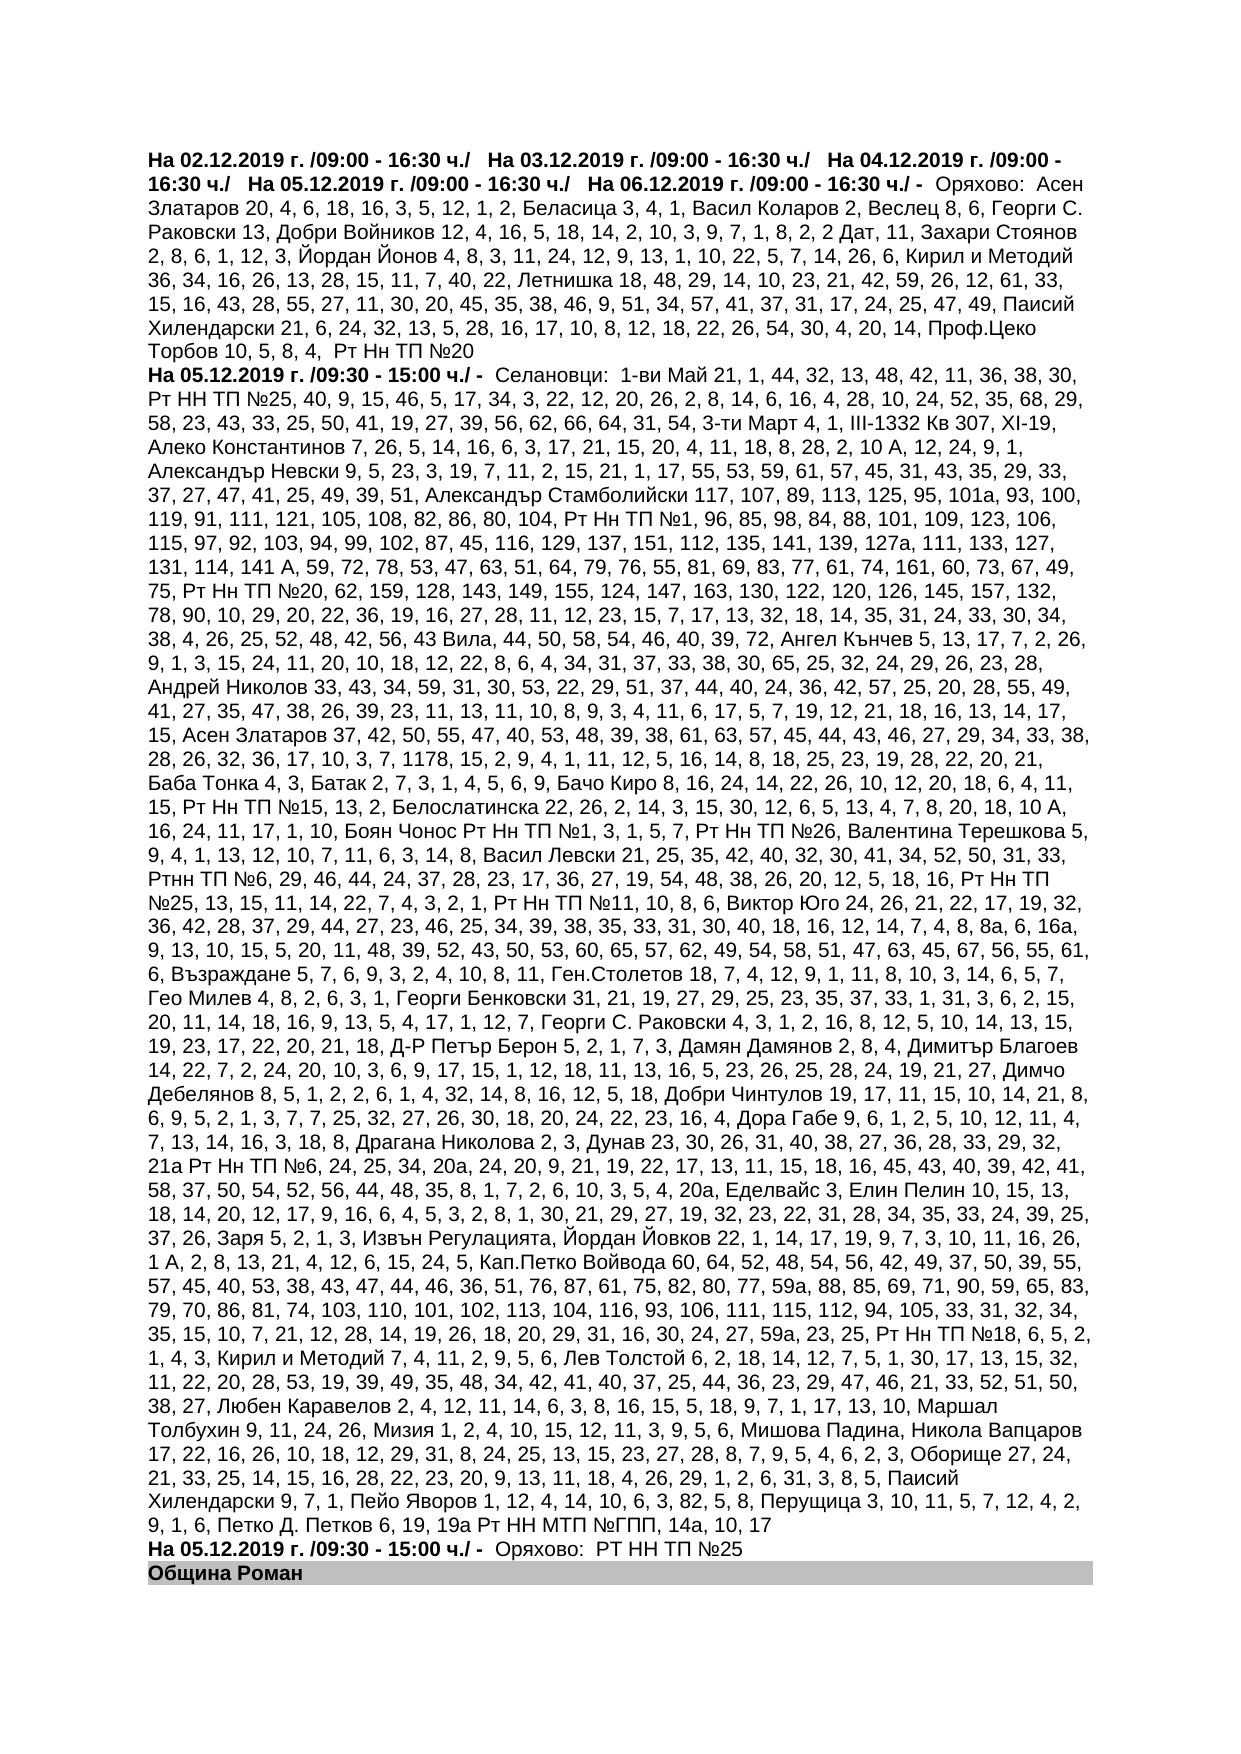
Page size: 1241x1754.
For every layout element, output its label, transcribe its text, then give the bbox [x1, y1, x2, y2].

text На 05.12.2019 г. /09:30 - 15:00 ч./ - Оряхово: РТ НН ТП №25 [148, 1537, 1093, 1561]
text На 05.12.2019 г. /09:30 - 15:00 ч./ - Селановци: 1-ви Май 21, 1, 44, 32, 13, 48, 42, 11, 36, 38, 30, Рт НН ТП №25, 40, 9, 15, 46, 5, 17, 34, 3, 22, 12, 20, 26, 2, 8, 14, 6, 16, 4, 28, 10, 24, 52, 35, 68, 29, 58, 23, 43, 33, 25, 50, 41, 19, 27, 39, 56, 62, 66, 64, 31, 54, 3-ти Март 4, 1, III-1332 Кв 307, XI-19, Алеко Константинов 7, 26, 5, 14, 16, 6, 3, 17, 21, 15, 20, 4, 11, 18, 8, 28, 2, 10 А, 12, 24, 9, 1, Александър Невски 9, 5, 23, 3, 19, 7, 11, 2, 15, 21, 1, 17, 55, 53, 59, 61, 57, 45, 31, 43, 35, 29, 33, 37, 27, 47, 41, 25, 49, 39, 51, Александър Стамболийски 117, 107, 89, 113, 125, 95, 101а, 93, 100, 119, 91, 111, 121, 105, 108, 82, 86, 80, 104, Рт Нн ТП №1, 96, 85, 98, 84, 88, 101, 109, 123, 106, 115, 97, 92, 103, 94, 99, 102, 87, 45, 116, 129, 137, 151, 112, 135, 141, 139, 127а, 111, 133, 127, 131, 114, 141 А, 59, 72, 78, 53, 47, 63, 51, 64, 79, 76, 55, 81, 69, 83, 77, 61, 74, 161, 60, 73, 67, 49, 75, Рт Нн ТП №20, 62, 159, 128, 143, 149, 155, 124, 147, 163, 130, 122, 120, 126, 145, 157, 132, 78, 90, 10, 29, 20, 22, 36, 19, 16, 27, 28, 11, 12, 23, 15, 7, 17, 13, 32, 18, 14, 35, 31, 24, 33, 30, 34, 38, 4, 26, 25, 52, 48, 42, 56, 43 Вила, 44, 50, 58, 54, 46, 40, 39, 72, Ангел Кънчев 5, 13, 17, 7, 2, 26, 9, 1, 3, 15, 24, 11, 20, 10, 18, 12, 22, 8, 6, 4, 34, 31, 37, 33, 38, 30, 65, 25, 32, 24, 29, 26, 23, 28, Андрей Николов 33, 43, 34, 59, 31, 30, 53, 22, 29, 51, 37, 44, 40, 24, 36, 42, 57, 25, 20, 28, 55, 49, 41, 27, 35, 47, 38, 26, 39, 23, 11, 13, 11, 10, 8, 9, 3, 4, 11, 6, 17, 5, 7, 19, 12, 21, 18, 16, 13, 14, 17, 15, Асен Златаров 37, 42, 50, 55, 47, 40, 53, 48, 39, 38, 61, 63, 57, 45, 44, 43, 46, 27, 29, 34, 33, 38, 28, 26, 32, 36, 17, 10, 3, 7, 1178, 15, 2, 9, 4, 1, 11, 12, 5, 16, 14, 8, 18, 25, 23, 19, 28, 22, 20, 21, Баба Тонка 4, 3, Батак 2, 7, 3, 1, 4, 5, 6, 9, Бачо Киро 8, 16, 24, 14, 22, 26, 10, 12, 20, 18, 6, 4, 11, 15, Рт Нн ТП №15, 13, 2, Белослатинска 22, 26, 2, 14, 3, 15, 30, 12, 6, 5, 13, 4, 7, 8, 20, 18, 10 А, 16, 24, 11, 17, 1, 10, Боян Чонос Рт Нн ТП №1, 3, 1, 5, 7, Рт Нн ТП №26, Валентина Терешкова 5, 9, 4, 1, 13, 12, 10, 7, 11, 6, 3, 14, 8, Васил Левски 21, 25, 35, 42, 40, 32, 30, 41, 34, 52, 50, 31, 33, Ртнн ТП №6, 29, 46, 44, 24, 37, 28, 23, 17, 36, 27, 19, 54, 48, 38, 26, 20, 12, 5, 18, 16, Рт Нн ТП №25, 13, 15, 11, 14, 22, 7, 4, 3, 2, 1, Рт Нн ТП №11, 10, 8, 6, Виктор Юго 24, 26, 21, 22, 17, 19, 32, 36, 42, 28, 37, 29, 44, 27, 23, 46, 25, 34, 39, 38, 35, 33, 31, 30, 40, 18, 16, 12, 14, 7, 4, 8, 8а, 6, 16а, 9, 13, 10, 15, 5, 20, 11, 48, 39, 52, 43, 50, 53, 60, 65, 57, 62, 49, 54, 58, 51, 47, 63, 45, 67, 56, 55, 61, 6, Възраждане 5, 7, 6, 9, 3, 2, 4, 10, 8, 11, Ген.Столетов 18, 7, 4, 12, 9, 1, 11, 8, 10, 3, 14, 6, 5, 7, Гео Милев 4, 8, 2, 6, 3, 1, Георги Бенковски 31, 21, 19, 27, 29, 25, 23, 35, 37, 33, 1, 31, 3, 6, 2, 15, 20, 11, 14, 18, 16, 9, 13, 5, 4, 17, 1, 12, 7, Георги С. Раковски 4, 3, 1, 2, 16, 8, 12, 5, 10, 14, 13, 15, 19, 23, 17, 22, 20, 21, 18, Д-Р Петър Берон 5, 2, 1, 7, 3, Дамян Дамянов 2, 8, 4, Димитър Благоев 14, 22, 7, 2, 24, 20, 10, 3, 6, 9, 17, 15, 1, 12, 18, 11, 13, 16, 5, 23, 26, 25, 28, 24, 19, 21, 27, Димчо Дебелянов 8, 5, 1, 2, 2, 6, 1, 4, 32, 14, 8, 16, 12, 5, 18, Добри Чинтулов 19, 17, 11, 15, 10, 14, 21, 8, 6, 9, 5, 2, 1, 3, 7, 7, 25, 32, 27, 26, 30, 18, 20, 24, 22, 23, 16, 4, Дора Габе 9, 6, 1, 2, 5, 10, 12, 11, 4, 7, 13, 14, 16, 3, 18, 8, Драгана Николова 2, 3, Дунав 23, 30, 26, 31, 40, 38, 27, 36, 28, 33, 29, 32, 21а Рт Нн ТП №6, 24, 25, 34, 20а, 24, 20, 9, 21, 19, 22, 17, 13, 11, 15, 18, 16, 45, 43, 40, 39, 42, 41, 58, 37, 50, 54, 52, 56, 44, 48, 35, 8, 1, 7, 2, 6, 10, 3, 5, 4, 20а, Еделвайс 3, Елин Пелин 10, 15, 13, 18, 14, 20, 12, 17, 9, 16, 6, 4, 5, 3, 2, 8, 1, 30, 21, 29, 27, 19, 32, 23, 22, 31, 28, 34, 35, 33, 24, 39, 25, 37, 26, Заря 5, 2, 1, 3, Извън Регулацията, Йордан Йовков 22, 1, 14, 17, 19, 9, 7, 3, 10, 11, 16, 26, 1 А, 2, 8, 13, 21, 4, 12, 6, 15, 24, 5, Кап.Петко Войвода 60, 64, 52, 48, 54, 56, 42, 49, 37, 50, 39, 55, 57, 45, 40, 53, 38, 43, 47, 44, 46, 36, 51, 76, 87, 61, 75, 82, 80, 77, 59а, 88, 85, 69, 71, 90, 59, 65, 83, 79, 70, 86, 81, 74, 103, 110, 101, 102, 113, 104, 116, 93, 106, 111, 115, 112, 94, 105, 33, 31, 32, 34, 35, 15, 10, 7, 21, 12, 28, 14, 19, 26, 18, 20, 29, 31, 16, 30, 24, 27, 59а, 23, 25, Рт Нн ТП №18, 6, 5, 2, 1, 4, 3, Кирил и Методий 7, 4, 11, 2, 9, 5, 6, Лев Толстой 6, 2, 18, 14, 12, 7, 5, 1, 30, 17, 13, 15, 32, 11, 22, 20, 28, 53, 19, 39, 49, 35, 48, 34, 42, 41, 40, 37, 25, 44, 36, 23, 29, 47, 46, 21, 33, 52, 51, 50, 38, 27, Любен Каравелов 2, 4, 12, 11, 14, 6, 3, 8, 16, 15, 5, 18, 9, 7, 1, 17, 13, 10, Маршал Толбухин 9, 11, 24, 26, Мизия 1, 2, 4, 10, 15, 12, 11, 3, 9, 5, 6, Мишова Падина, Никола Вапцаров 17, 22, 16, 26, 10, 18, 12, 29, 31, 8, 24, 25, 13, 15, 23, 27, 28, 8, 7, 9, 5, 4, 6, 2, 3, Оборище 27, 24, 21, 33, 25, 14, 15, 16, 28, 22, 23, 20, 9, 13, 11, 18, 4, 26, 29, 1, 2, 6, 31, 3, 8, 5, Паисий Хилендарски 9, 7, 1, Пейо Яворов 1, 12, 4, 14, 10, 6, 3, 82, 5, 8, Перущица 3, 10, 11, 5, 7, 12, 4, 2, 9, 1, 6, Петко Д. Петков 6, 19, 19а Рт НН МТП №ГПП, 14а, 10, 17 [148, 363, 1093, 1537]
text Община Роман [148, 1561, 1093, 1585]
text На 02.12.2019 г. /09:00 - 16:30 ч./ На 03.12.2019 г. /09:00 - 16:30 ч./ На 04.12.2019 г. /09:00 - 16:30 ч./ На 05.12.2019 г. /09:00 - 16:30 ч./ На 06.12.2019 г. /09:00 - 16:30 ч./ - Оряхово: Асен Златаров 20, 4, 6, 18, 16, 3, 5, 12, 1, 2, Беласица 3, 4, 1, Васил Коларов 2, Веслец 8, 6, Георги С. Раковски 13, Добри Войников 12, 4, 16, 5, 18, 14, 2, 10, 3, 9, 7, 1, 8, 2, 2 Дат, 11, Захари Стоянов 2, 8, 6, 1, 12, 3, Йордан Йонов 4, 8, 3, 11, 24, 12, 9, 13, 1, 10, 22, 5, 7, 14, 26, 6, Кирил и Методий 36, 34, 16, 26, 13, 28, 15, 11, 7, 40, 22, Летнишка 18, 48, 29, 14, 10, 23, 21, 42, 59, 26, 12, 61, 33, 15, 16, 43, 28, 55, 27, 11, 30, 20, 45, 35, 38, 46, 9, 51, 34, 57, 41, 37, 31, 17, 24, 25, 47, 49, Паисий Хилендарски 21, 6, 24, 32, 13, 5, 28, 16, 17, 10, 8, 12, 18, 22, 26, 54, 30, 4, 20, 14, Проф.Цеко Торбов 10, 5, 8, 4, Рт Нн ТП №20 [148, 148, 1093, 363]
